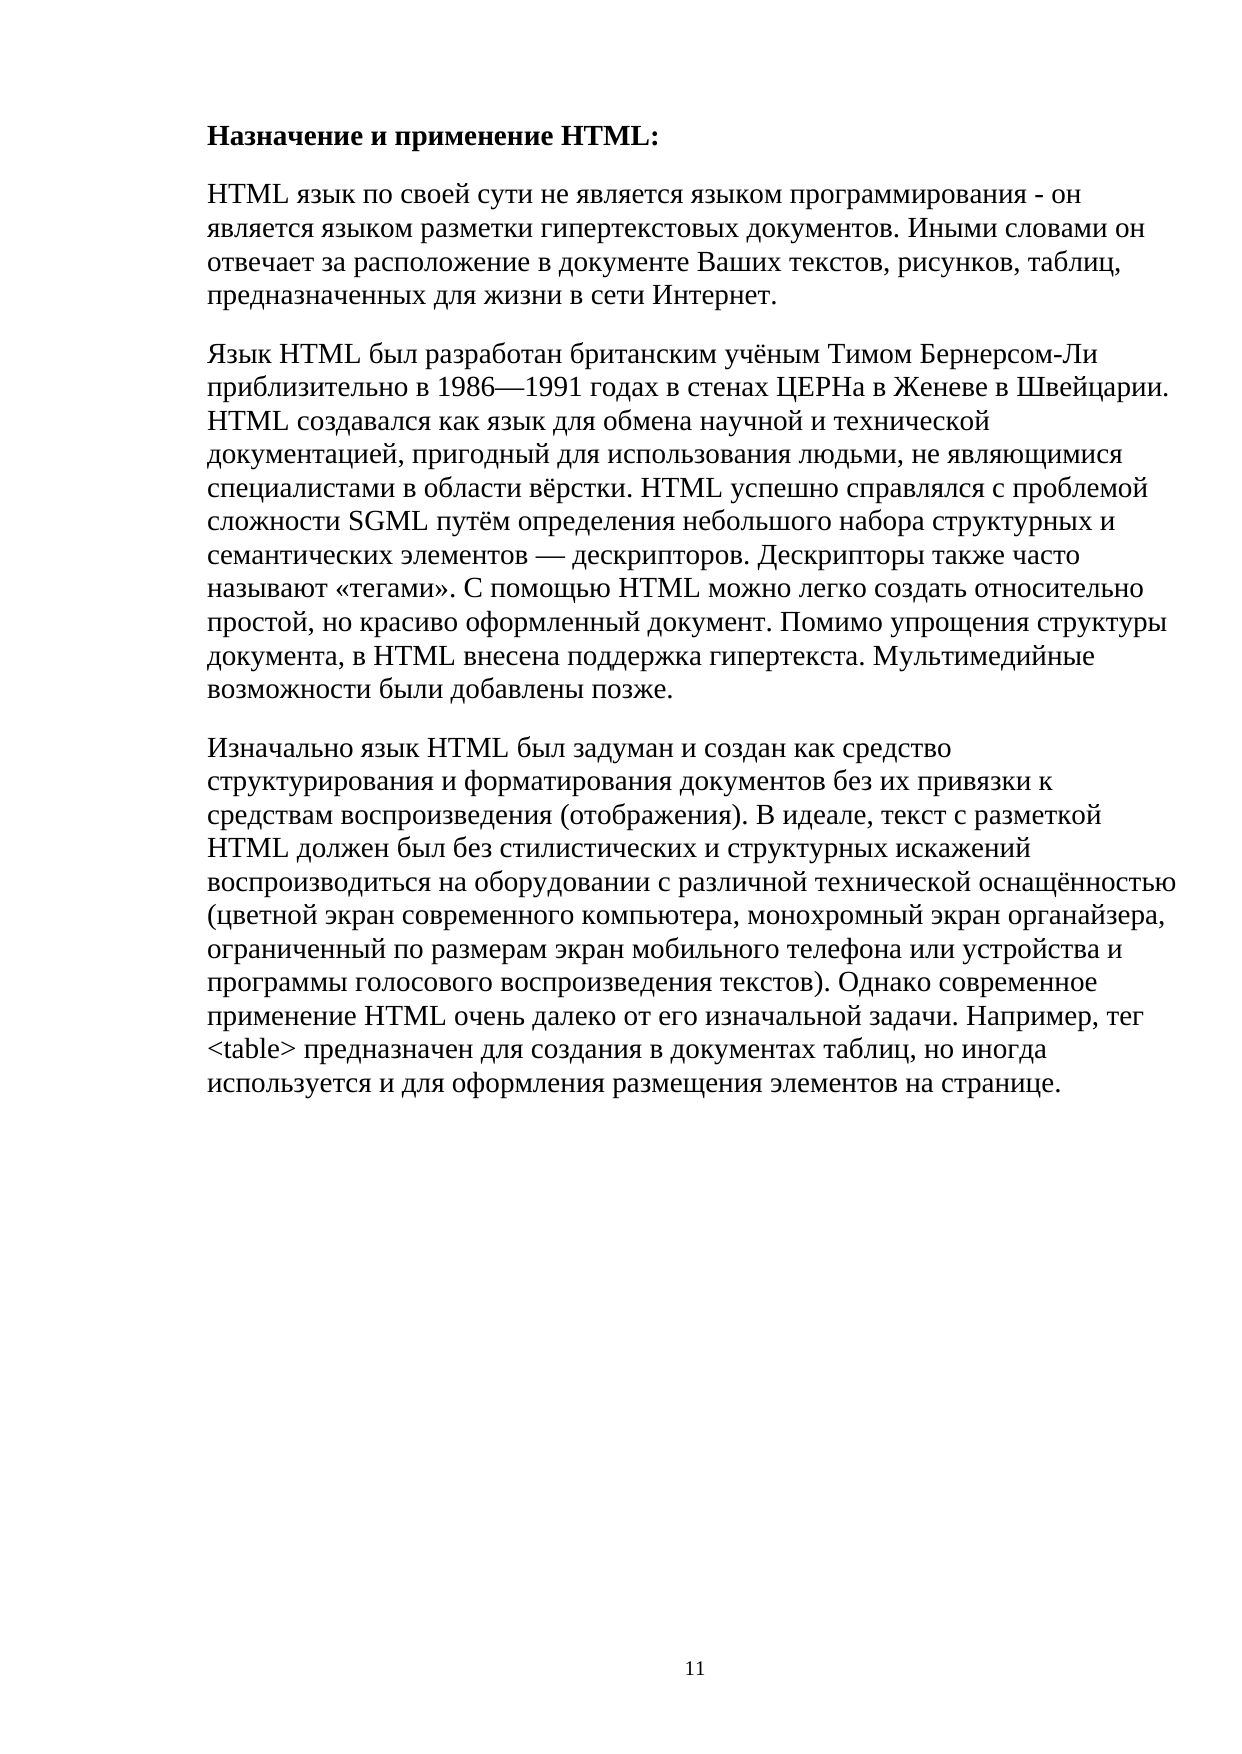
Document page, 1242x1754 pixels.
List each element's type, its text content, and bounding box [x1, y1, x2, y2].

text Изначально язык HTML был задуман и создан как средство структурирования и форматирования документов без их привязки к средствам воспроизведения (отображения). В идеале, текст с разметкой HTML должен был без стилистических и структурных искажений воспроизводиться на оборудовании с различной технической оснащённостью (цветной экран современного компьютера, монохромный экран органайзера, ограниченный по размерам экран мобильного телефона или устройства и программы голосового воспроизведения текстов). Однако современное применение HTML очень далеко от его изначальной задачи. Например, тег <table> предназначен для создания в документах таблиц, но иногда используется и для оформления размещения элементов на странице. [207, 730, 1183, 1099]
text Язык HTML был разработан британским учёным Тимом Бернерсом-Ли приблизительно в 1986—1991 годах в стенах ЦЕРНа в Женеве в Швейцарии. HTML создавался как язык для обмена научной и технической документацией, пригодный для использования людьми, не являющимися специалистами в области вёрстки. HTML успешно справлялся с проблемой сложности SGML путём определения небольшого набора структурных и семантических элементов — дескрипторов. Дескрипторы также часто называют «тегами». С помощью HTML можно легко создать относительно простой, но красиво оформленный документ. Помимо упрощения структуры документа, в HTML внесена поддержка гипертекста. Мультимедийные возможности были добавлены позже. [207, 336, 1183, 705]
text HTML язык по своей сути не является языком программирования - он является языком разметки гипертекстовых документов. Иными словами он отвечает за расположение в документе Ваших текстов, рисунков, таблиц, предназначенных для жизни в сети Интернет. [207, 177, 1183, 311]
text Назначение и применение HTML: [207, 118, 1183, 152]
